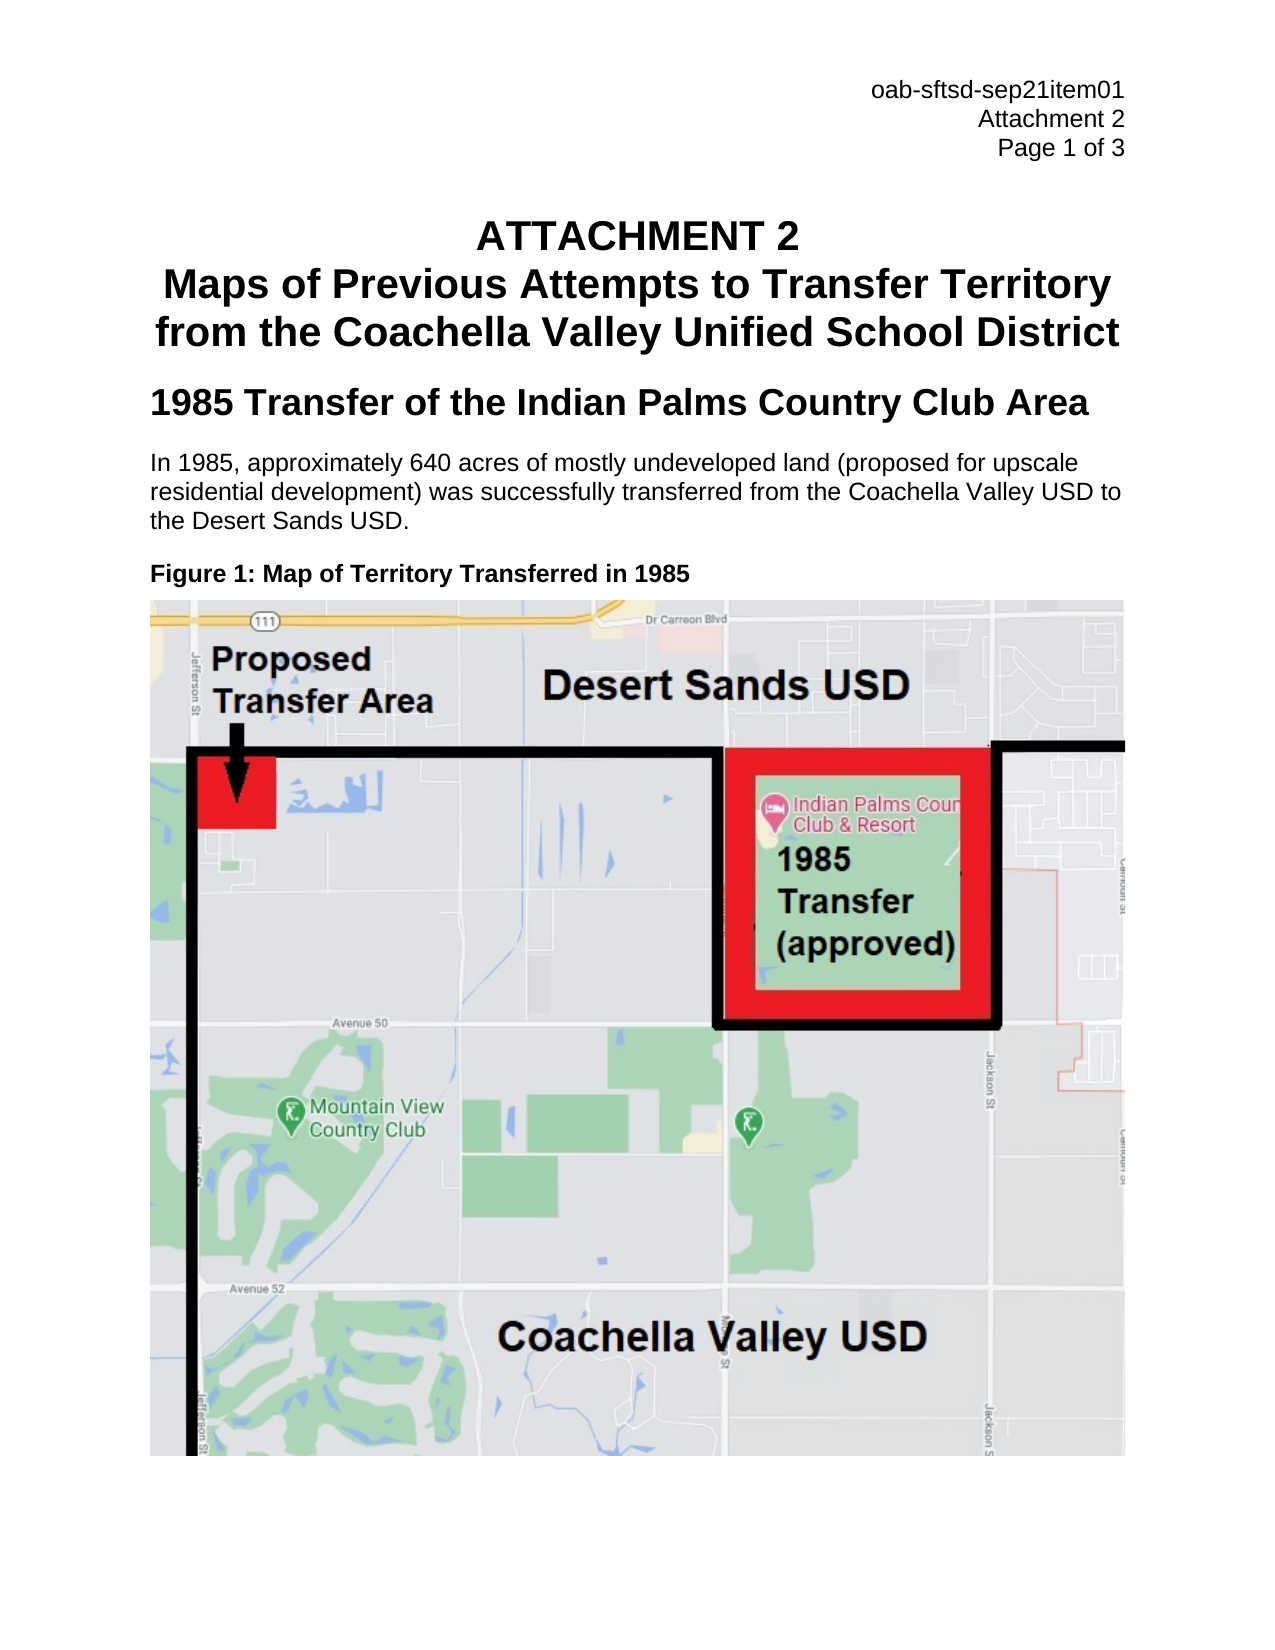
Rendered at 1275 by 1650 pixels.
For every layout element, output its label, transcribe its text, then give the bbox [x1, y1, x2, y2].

text Figure 1: Map of Territory Transferred in 1985 [150, 559, 1125, 588]
subtitle 1985 Transfer of the Indian Palms Country Club Area [150, 380, 1125, 423]
subtitle ATTACHMENT 2 Maps of Previous Attempts to Transfer Territory from the Coachella Valley Unified School District [150, 211, 1125, 355]
picture [150, 600, 1125, 1456]
text In 1985, approximately 640 acres of mostly undeveloped land (proposed for upscale residential development) was successfully transferred from the Coachella Valley USD to the Desert Sands USD. [150, 448, 1125, 534]
